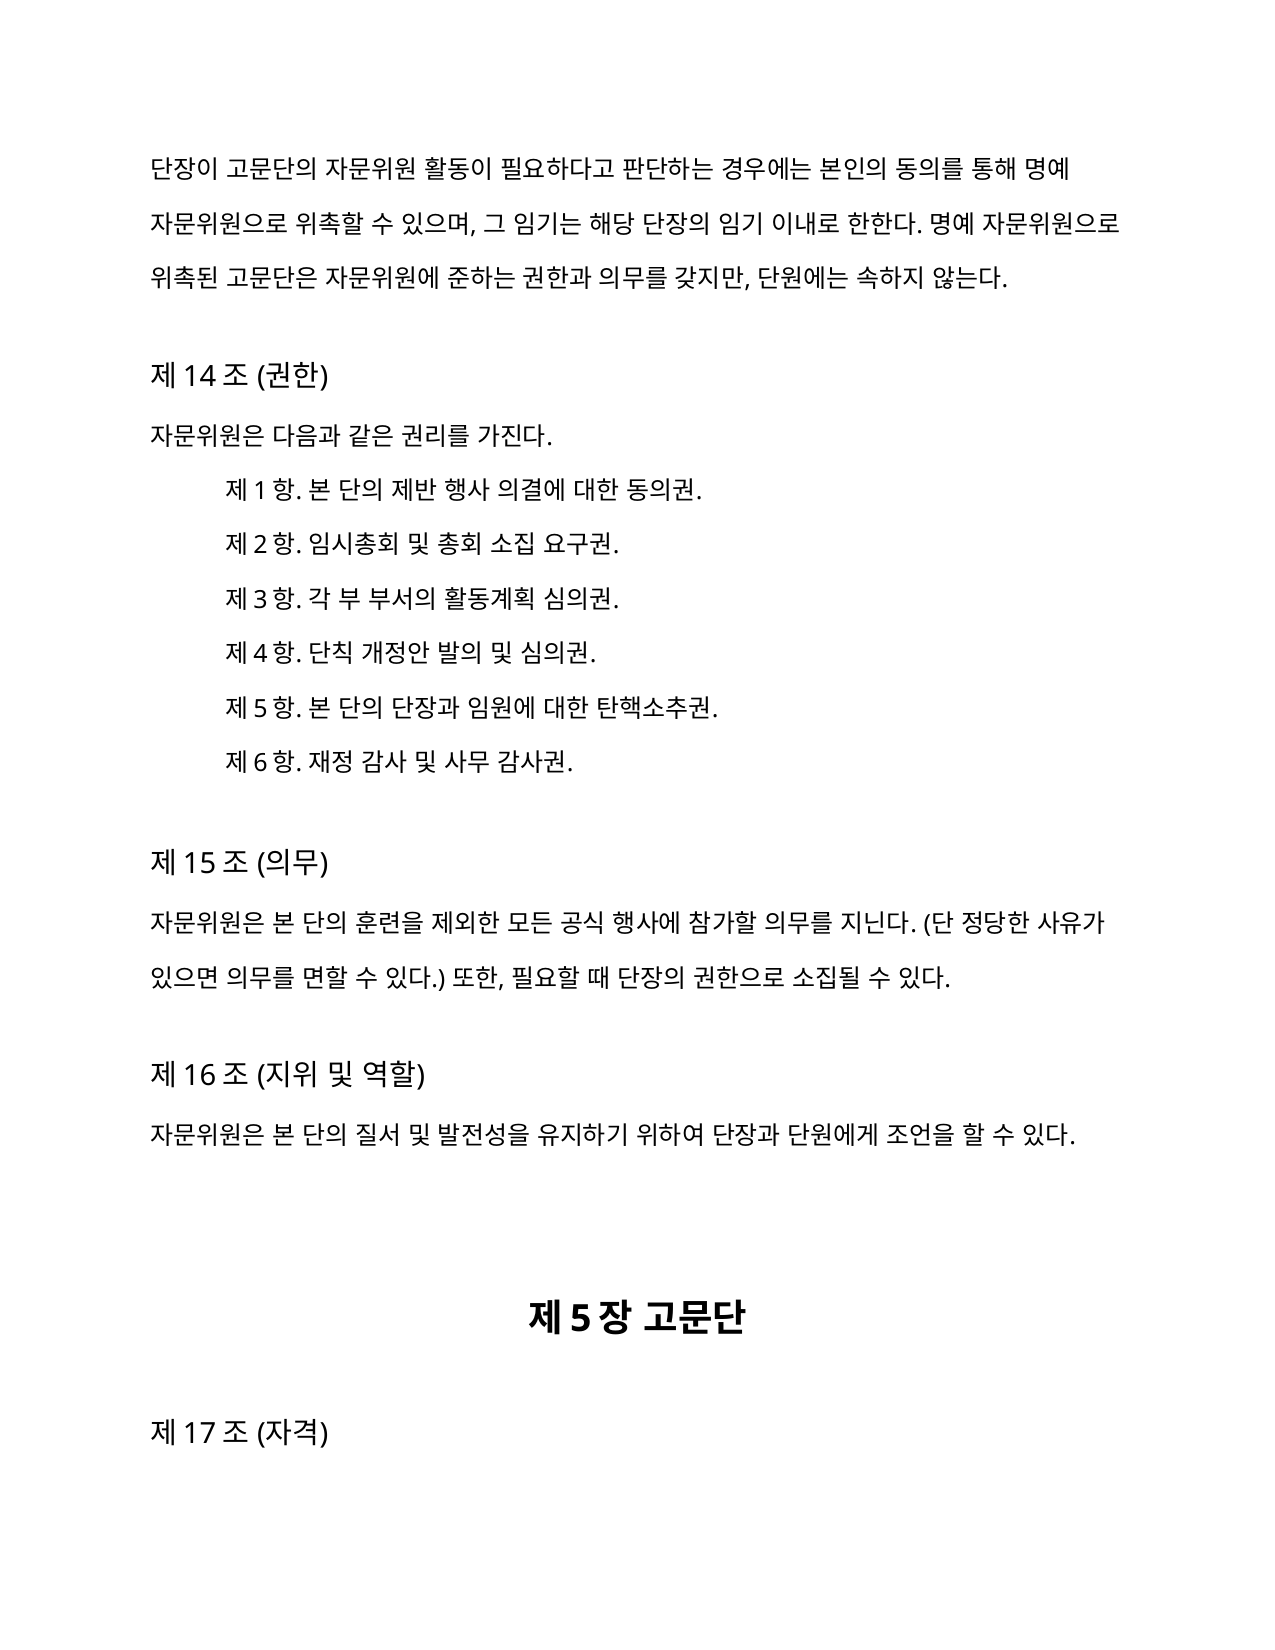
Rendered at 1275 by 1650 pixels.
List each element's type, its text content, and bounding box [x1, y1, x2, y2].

text 제17조 (자격) [150, 1409, 1125, 1452]
text 제16조 (지위 및 역할) [150, 1052, 1125, 1094]
text 제6항. 재정 감사 및 사무 감사권. [225, 742, 1125, 779]
text 자문위원은 본 단의 훈련을 제외한 모든 공식 행사에 참가할 의무를 지닌다. (단 정당한 사유가 있으면 의무를 면할 수 있다.) 또한, 필요할 때 단장의 권한으로 소집될 수 있다. [150, 904, 1125, 994]
text 제3항. 각 부 부서의 활동계획 심의권. [225, 579, 1125, 616]
text 제15조 (의무) [150, 840, 1125, 882]
text 자문위원은 본 단의 질서 및 발전성을 유지하기 위하여 단장과 단원에게 조언을 할 수 있다. [150, 1115, 1125, 1152]
text 제2항. 임시총회 및 총회 소집 요구권. [225, 525, 1125, 561]
text 제4항. 단칙 개정안 발의 및 심의권. [225, 634, 1125, 670]
text 제5항. 본 단의 단장과 임원에 대한 탄핵소추권. [225, 688, 1125, 724]
text 제14조 (권한) [150, 353, 1125, 395]
text 제5장 고문단 [150, 1288, 1125, 1343]
text 제1항. 본 단의 제반 행사 의결에 대한 동의권. [225, 471, 1125, 507]
text 자문위원은 다음과 같은 권리를 가진다. [150, 416, 1125, 452]
text 단장이 고문단의 자문위원 활동이 필요하다고 판단하는 경우에는 본인의 동의를 통해 명예 자문위원으로 위촉할 수 있으며, 그 임기는 해당 단장의 임기 이내로 한한다. 명예 자문위원으로 위촉된 고문단은 자문위원에 준하는 권한과 의무를 갖지만, 단원에는 속하지 않는다. [150, 150, 1125, 295]
